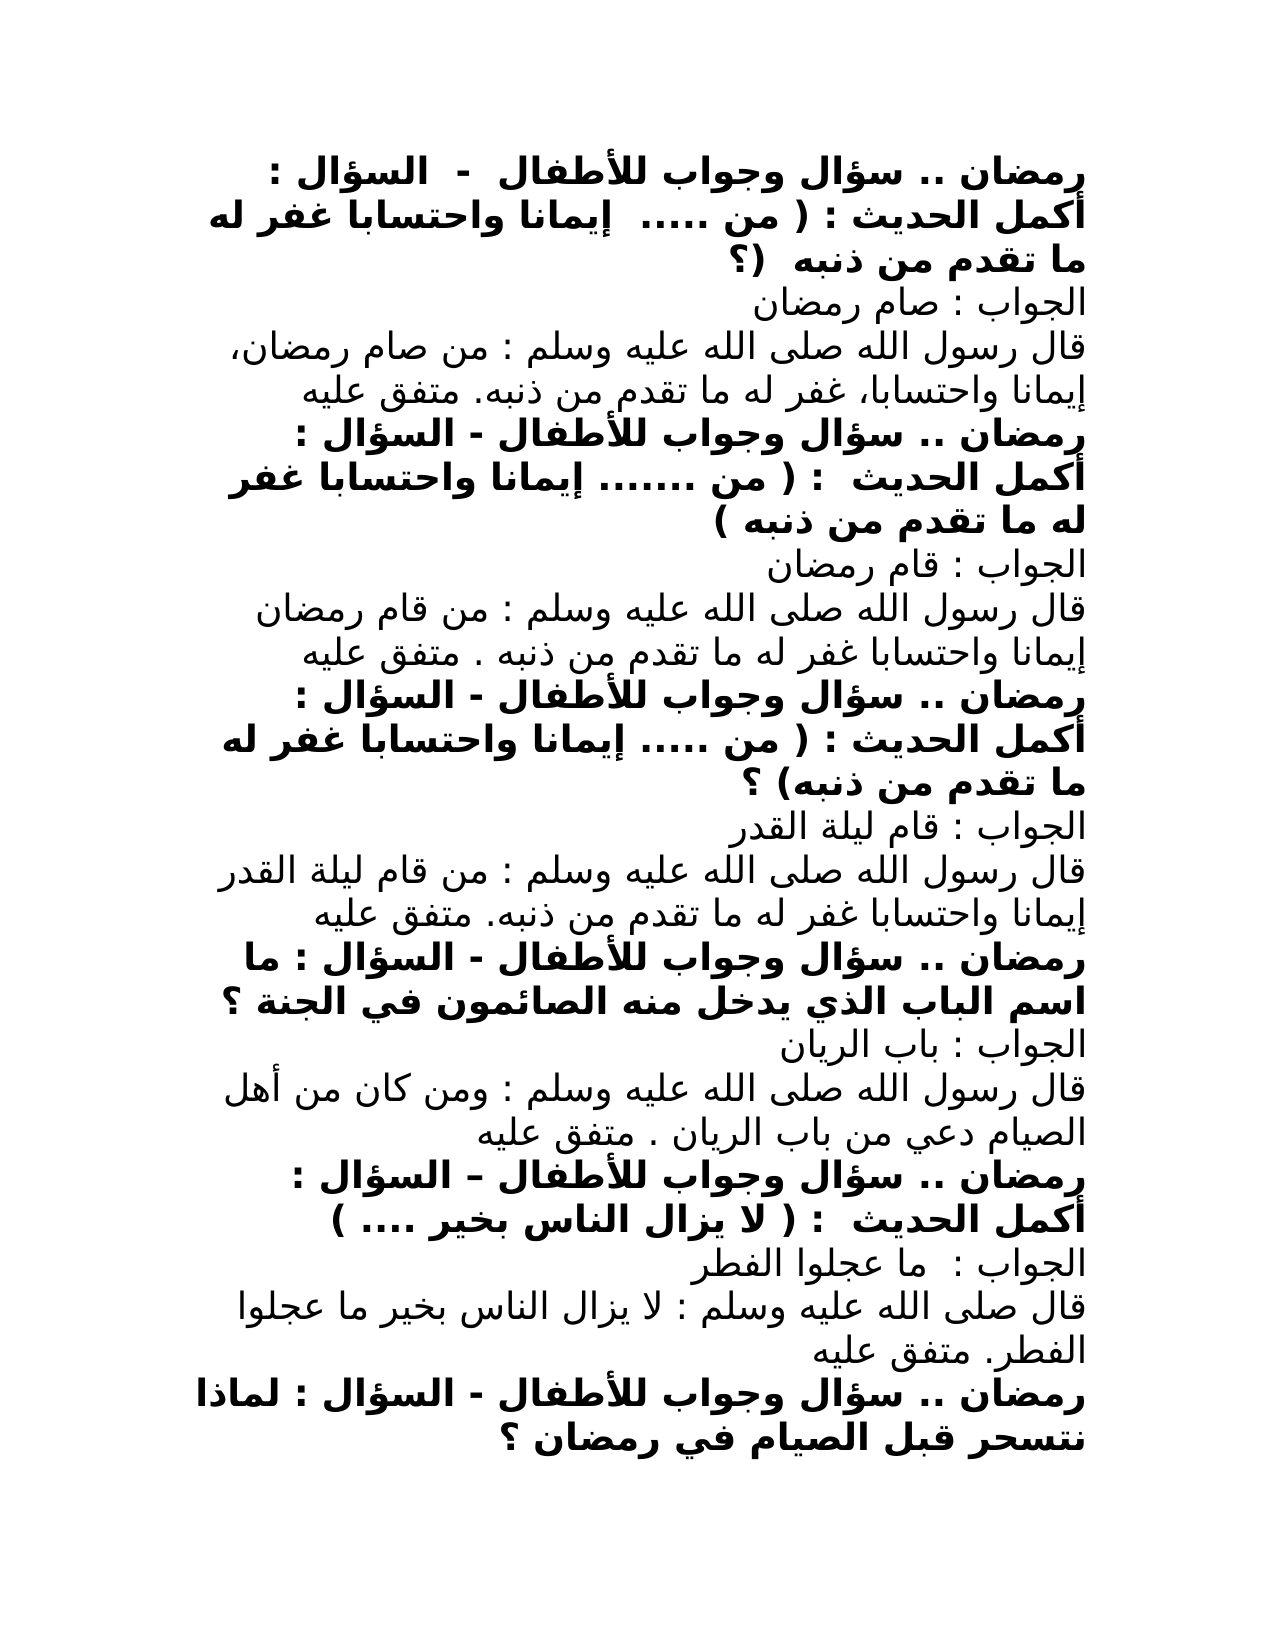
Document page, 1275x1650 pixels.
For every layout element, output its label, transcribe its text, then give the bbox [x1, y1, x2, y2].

text قال رسول الله صلى الله عليه وسلم : ومن كان من أهل الصيام دعي من باب الريان . متفق عليه [187, 1067, 1087, 1154]
text رمضان .. سؤال وجواب للأطفال - السؤال : أكمل الحديث : ( من ....... إيمانا واحتسابا غفر له ما تقدم من ذنبه ) [187, 412, 1087, 543]
text الجواب : قام ليلة القدر [187, 805, 1087, 848]
text قال صلى الله عليه وسلم : لا يزال الناس بخير ما عجلوا الفطر. متفق عليه [187, 1285, 1087, 1372]
text الجواب : ما عجلوا الفطر [187, 1241, 1087, 1285]
text رمضان .. سؤال وجواب للأطفال - السؤال : أكمل الحديث : ( من ..... إيمانا واحتسابا غفر له ما تقدم من ذنبه) ؟ [187, 674, 1087, 805]
text قال رسول الله صلى الله عليه وسلم : من قام رمضان إيمانا واحتسابا غفر له ما تقدم من ذنبه . متفق عليه [187, 586, 1087, 674]
text الجواب : قام رمضان [187, 543, 1087, 586]
text الجواب : باب الريان [187, 1023, 1087, 1067]
text قال رسول الله صلى الله عليه وسلم : من صام رمضان، إيمانا واحتسابا، غفر له ما تقدم من ذنبه. متفق عليه [187, 324, 1087, 412]
text رمضان .. سؤال وجواب للأطفال – السؤال : أكمل الحديث : ( لا يزال الناس بخير .... ) [187, 1154, 1087, 1241]
text قال رسول الله صلى الله عليه وسلم : من قام ليلة القدر إيمانا واحتسابا غفر له ما تقدم من ذنبه. متفق عليه [187, 848, 1087, 936]
text رمضان .. سؤال وجواب للأطفال - السؤال : لماذا نتسحر قبل الصيام في رمضان ؟ [187, 1372, 1087, 1459]
text الجواب : صام رمضان [187, 281, 1087, 324]
text رمضان .. سؤال وجواب للأطفال - السؤال : ما اسم الباب الذي يدخل منه الصائمون في الجنة ؟ [187, 936, 1087, 1023]
text رمضان .. سؤال وجواب للأطفال - السؤال : أكمل الحديث : ( من ..... إيمانا واحتسابا غفر له ما تقدم من ذنبه (؟ [187, 150, 1087, 281]
